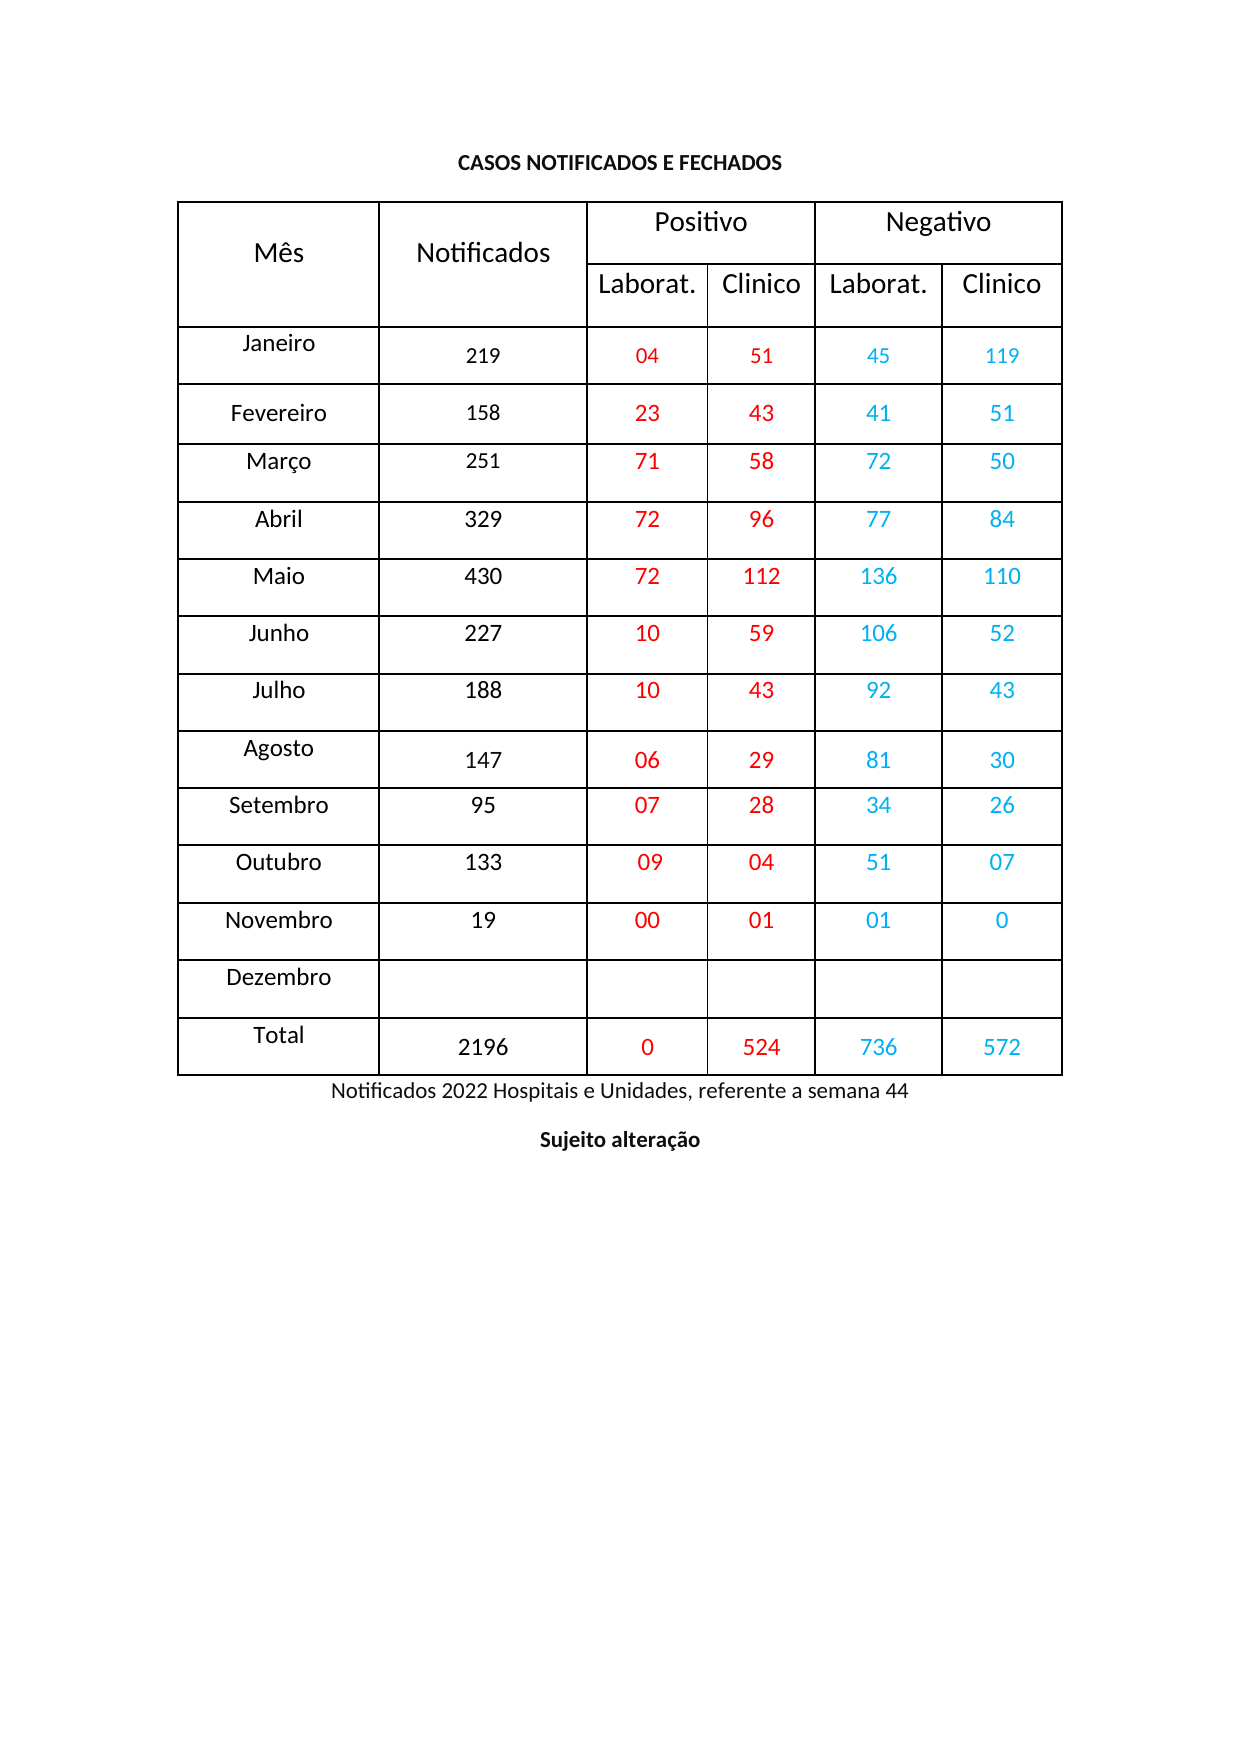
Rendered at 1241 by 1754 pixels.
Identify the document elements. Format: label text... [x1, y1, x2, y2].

table_header Notificados [380, 203, 586, 326]
table_cell 43 [943, 675, 1061, 730]
table_cell 01 [816, 904, 941, 959]
table_cell 572 [943, 1019, 1061, 1074]
table_cell 147 [380, 732, 586, 787]
table_cell 10 [588, 675, 707, 730]
table_cell 524 [708, 1019, 814, 1074]
table_cell 19 [380, 904, 586, 959]
table_cell 136 [816, 560, 941, 615]
table_cell [816, 961, 941, 1017]
table_cell 52 [943, 617, 1061, 672]
table_cell 07 [943, 846, 1061, 902]
table_cell 07 [588, 789, 707, 844]
table_cell 284 [588, 1019, 707, 1074]
table_cell 06 [588, 732, 707, 787]
table_cell 219 [380, 328, 586, 383]
table_cell 2196 [380, 1019, 586, 1074]
table_cell Abril [179, 503, 378, 558]
table_cell 112 [708, 560, 814, 615]
table_cell Novembro [179, 904, 378, 959]
table_cell 58 [708, 445, 814, 501]
table_cell 71 [588, 445, 707, 501]
table_cell [708, 961, 814, 1017]
table_cell [380, 961, 586, 1017]
text Notificados 2022 Hospitais e Unidades, referente a semana 44 [177, 1076, 1063, 1104]
table_cell 26 [943, 789, 1061, 844]
table_cell 04 [708, 846, 814, 902]
table_cell 77 [816, 503, 941, 558]
table_cell 119 [943, 328, 1061, 383]
table_cell 51 [816, 846, 941, 902]
table_cell Fevereiro [179, 385, 378, 443]
table_cell 96 [708, 503, 814, 558]
table_cell Janeiro [179, 328, 378, 383]
table_cell 329 [380, 503, 586, 558]
table_cell 92 [816, 675, 941, 730]
table_cell 45 [816, 328, 941, 383]
table_cell 28 [708, 789, 814, 844]
table_cell 41 [816, 385, 941, 443]
table_cell 133 [380, 846, 586, 902]
table_cell 09 [588, 846, 707, 902]
table_cell 59 [708, 617, 814, 672]
text CASOS NOTIFICADOS E FECHADOS [177, 148, 1063, 176]
table_header Negativo [816, 203, 1061, 263]
table_cell 110 [943, 560, 1061, 615]
table_cell 81 [816, 732, 941, 787]
table_cell 23 [588, 385, 707, 443]
table_cell Clinico [708, 265, 814, 326]
table_cell 30 [943, 732, 1061, 787]
table_cell 188 [380, 675, 586, 730]
table_cell 251 [380, 445, 586, 501]
table_cell Março [179, 445, 378, 501]
table_cell 04 [588, 328, 707, 383]
table_cell 10 [588, 617, 707, 672]
table_cell 34 [816, 789, 941, 844]
table_cell Total [179, 1019, 378, 1074]
table_cell 51 [708, 328, 814, 383]
table_cell 106 [816, 617, 941, 672]
table_header Mês [179, 203, 378, 326]
table_cell 72 [588, 560, 707, 615]
table_cell 227 [380, 617, 586, 672]
table_cell Junho [179, 617, 378, 672]
table_cell [588, 961, 707, 1017]
table_cell Clinico [943, 265, 1061, 326]
table_header Positivo [588, 203, 814, 263]
table_cell 72 [816, 445, 941, 501]
table_cell 430 [380, 560, 586, 615]
table_cell 43 [708, 385, 814, 443]
table_cell [943, 961, 1061, 1017]
table_cell 84 [943, 503, 1061, 558]
table_cell Agosto [179, 732, 378, 787]
table_cell 00 [588, 904, 707, 959]
table_cell Dezembro [179, 961, 378, 1017]
table_cell Maio [179, 560, 378, 615]
text Sujeito alteração [177, 1125, 1063, 1153]
table_cell 01 [708, 904, 814, 959]
table_cell 29 [708, 732, 814, 787]
table_cell 72 [588, 503, 707, 558]
table_cell Julho [179, 675, 378, 730]
table_cell 736 [816, 1019, 941, 1074]
table_cell 0 [943, 904, 1061, 959]
table_cell Setembro [179, 789, 378, 844]
table_cell Laborat. [816, 265, 941, 326]
table_cell 95 [380, 789, 586, 844]
table_cell 158 [380, 385, 586, 443]
table_cell 50 [943, 445, 1061, 501]
table_cell 43 [708, 675, 814, 730]
table_cell 51 [943, 385, 1061, 443]
table_cell Laborat. [588, 265, 707, 326]
table_cell Outubro [179, 846, 378, 902]
